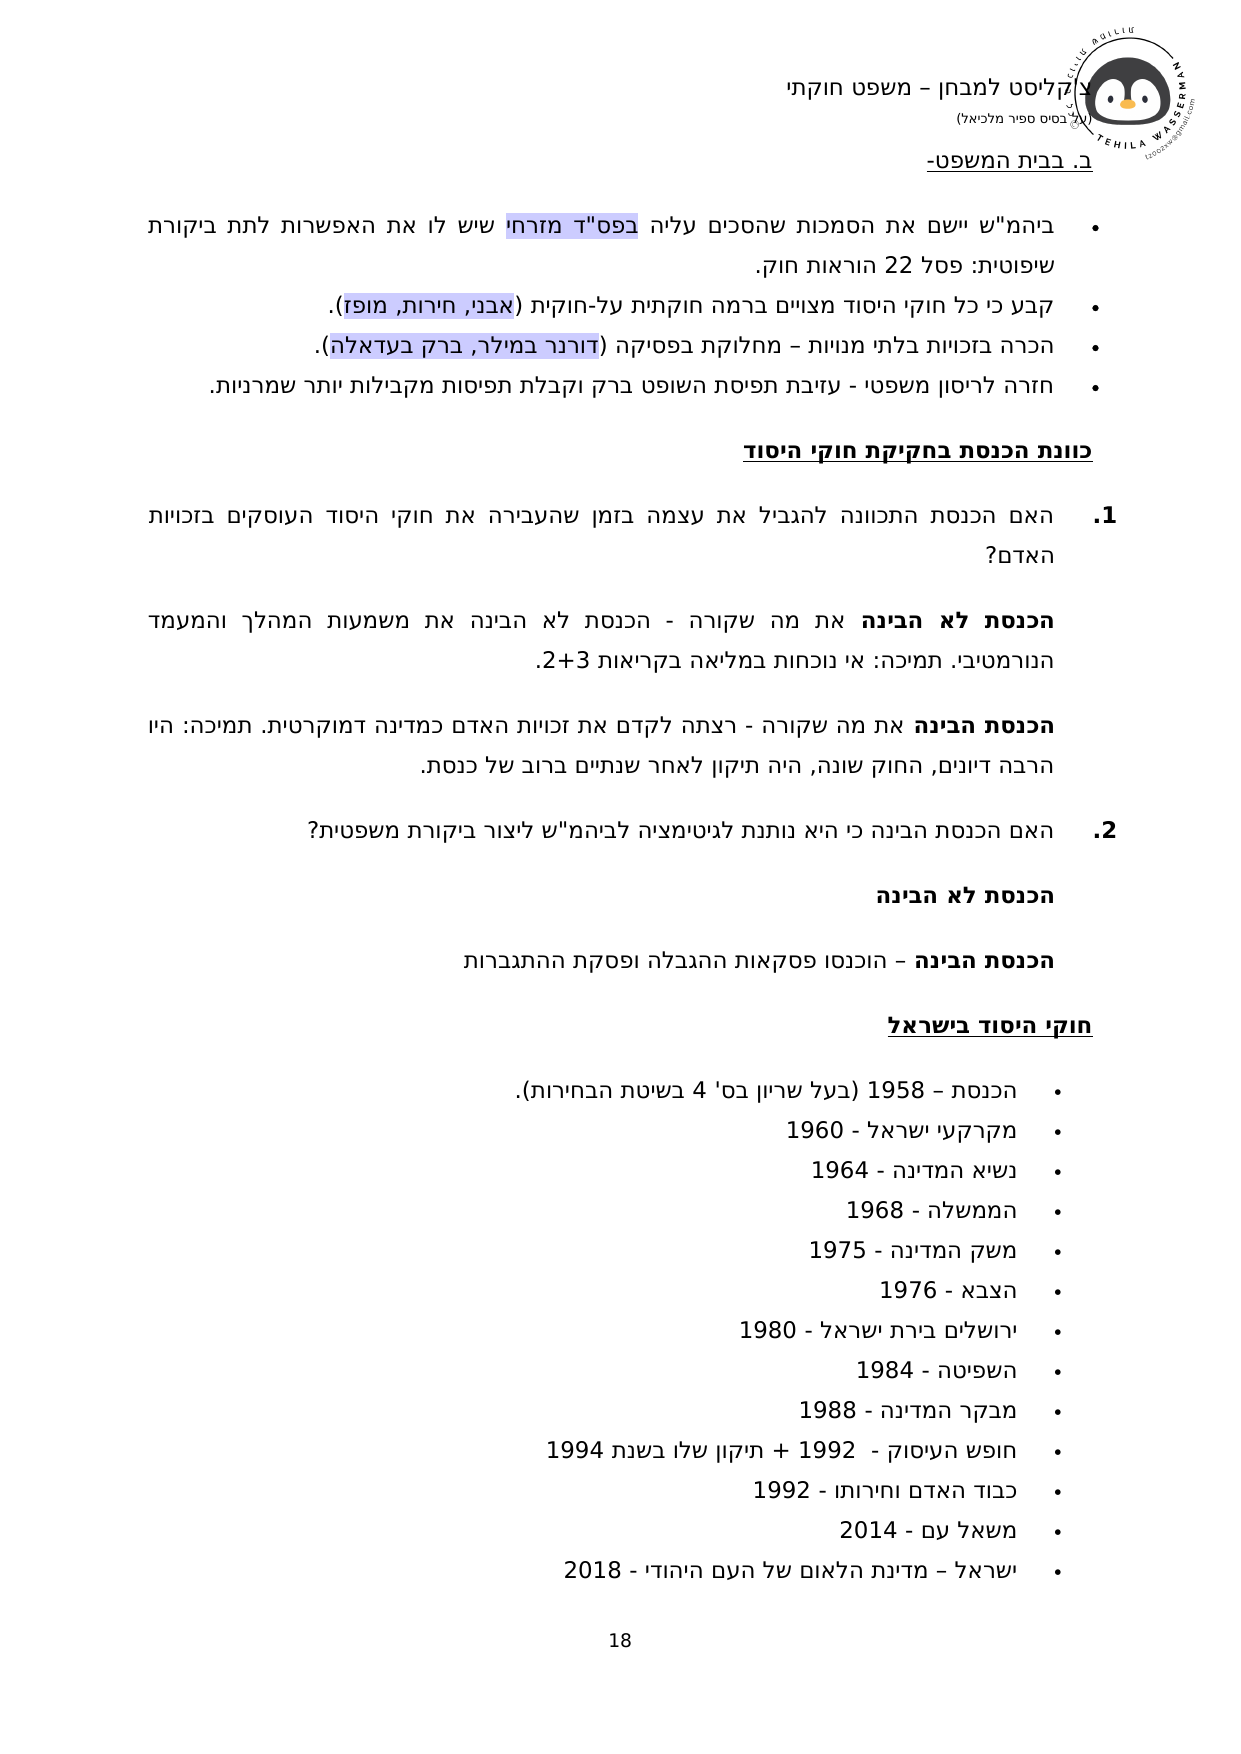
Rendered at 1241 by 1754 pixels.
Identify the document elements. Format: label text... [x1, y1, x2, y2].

text כוונת הכנסת בחקיקת חוקי היסוד [148, 438, 1092, 464]
list מבקר המדינה - 1988 [148, 1398, 1055, 1424]
list קבע כי כל חוקי היסוד מצויים ברמה חוקתית על-חוקית (אבני, חירות, מופז). [514, 293, 1092, 319]
list משק המדינה - 1975 [148, 1238, 1055, 1264]
list הכנסת – 1958 (בעל שריון בס' 4 בשיטת הבחירות). [148, 1078, 1055, 1104]
list מקרקעי ישראל - 1960 [148, 1118, 1055, 1144]
list ישראל – מדינת הלאום של העם היהודי - 2018 [148, 1558, 1055, 1584]
text ב. בבית המשפט- [148, 148, 1092, 174]
text הכנסת לא הבינה [148, 883, 1055, 909]
list ביהמ"ש יישם את הסמכות שהסכים עליה בפס"ד מזרחי שיש לו את האפשרות לתת ביקורת שיפוטית: פסל 22 הוראות חוק. [148, 213, 1092, 279]
list כבוד האדם וחירותו - 1992 [148, 1478, 1055, 1504]
list השפיטה - 1984 [148, 1358, 1055, 1384]
list חופש העיסוק - 1992 + תיקון שלו בשנת 1994 [148, 1438, 1055, 1464]
list משאל עם - 2014 [148, 1518, 1055, 1544]
list הממשלה - 1968 [148, 1198, 1055, 1224]
list ירושלים בירת ישראל - 1980 [148, 1318, 1055, 1344]
list הכרה בזכויות בלתי מנויות – מחלוקת בפסיקה (דורנר במילר, ברק בעדאלה). [148, 333, 330, 359]
list הכרה בזכויות בלתי מנויות – מחלוקת בפסיקה (דורנר במילר, ברק בעדאלה). [599, 333, 1092, 359]
list האם הכנסת התכוונה להגביל את עצמה בזמן שהעבירה את חוקי היסוד העוסקים בזכויות האדם? [148, 503, 1092, 569]
list הצבא - 1976 [148, 1278, 1055, 1304]
picture [1053, 13, 1209, 169]
list נשיא המדינה - 1964 [148, 1158, 1055, 1184]
text הכנסת הבינה – הוכנסו פסקאות ההגבלה ופסקת ההתגברות [148, 948, 1055, 974]
text הכנסת הבינה את מה שקורה - רצתה לקדם את זכויות האדם כמדינה דמוקרטית. תמיכה: היו הרבה דיונים, החוק שונה, היה תיקון לאחר שנתיים ברוב של כנסת. [148, 713, 1055, 779]
list חזרה לריסון משפטי - עזיבת תפיסת השופט ברק וקבלת תפיסות מקבילות יותר שמרניות. [148, 373, 1092, 399]
text הכנסת לא הבינה את מה שקורה - הכנסת לא הבינה את משמעות המהלך והמעמד הנורמטיבי. תמיכה: אי נוכחות במליאה בקריאות 2+3. [148, 608, 1055, 674]
list האם הכנסת הבינה כי היא נותנת לגיטימציה לביהמ"ש ליצור ביקורת משפטית? [148, 818, 1092, 844]
text חוקי היסוד בישראל [148, 1013, 1092, 1039]
list קבע כי כל חוקי היסוד מצויים ברמה חוקתית על-חוקית (אבני, חירות, מופז). [148, 293, 344, 319]
